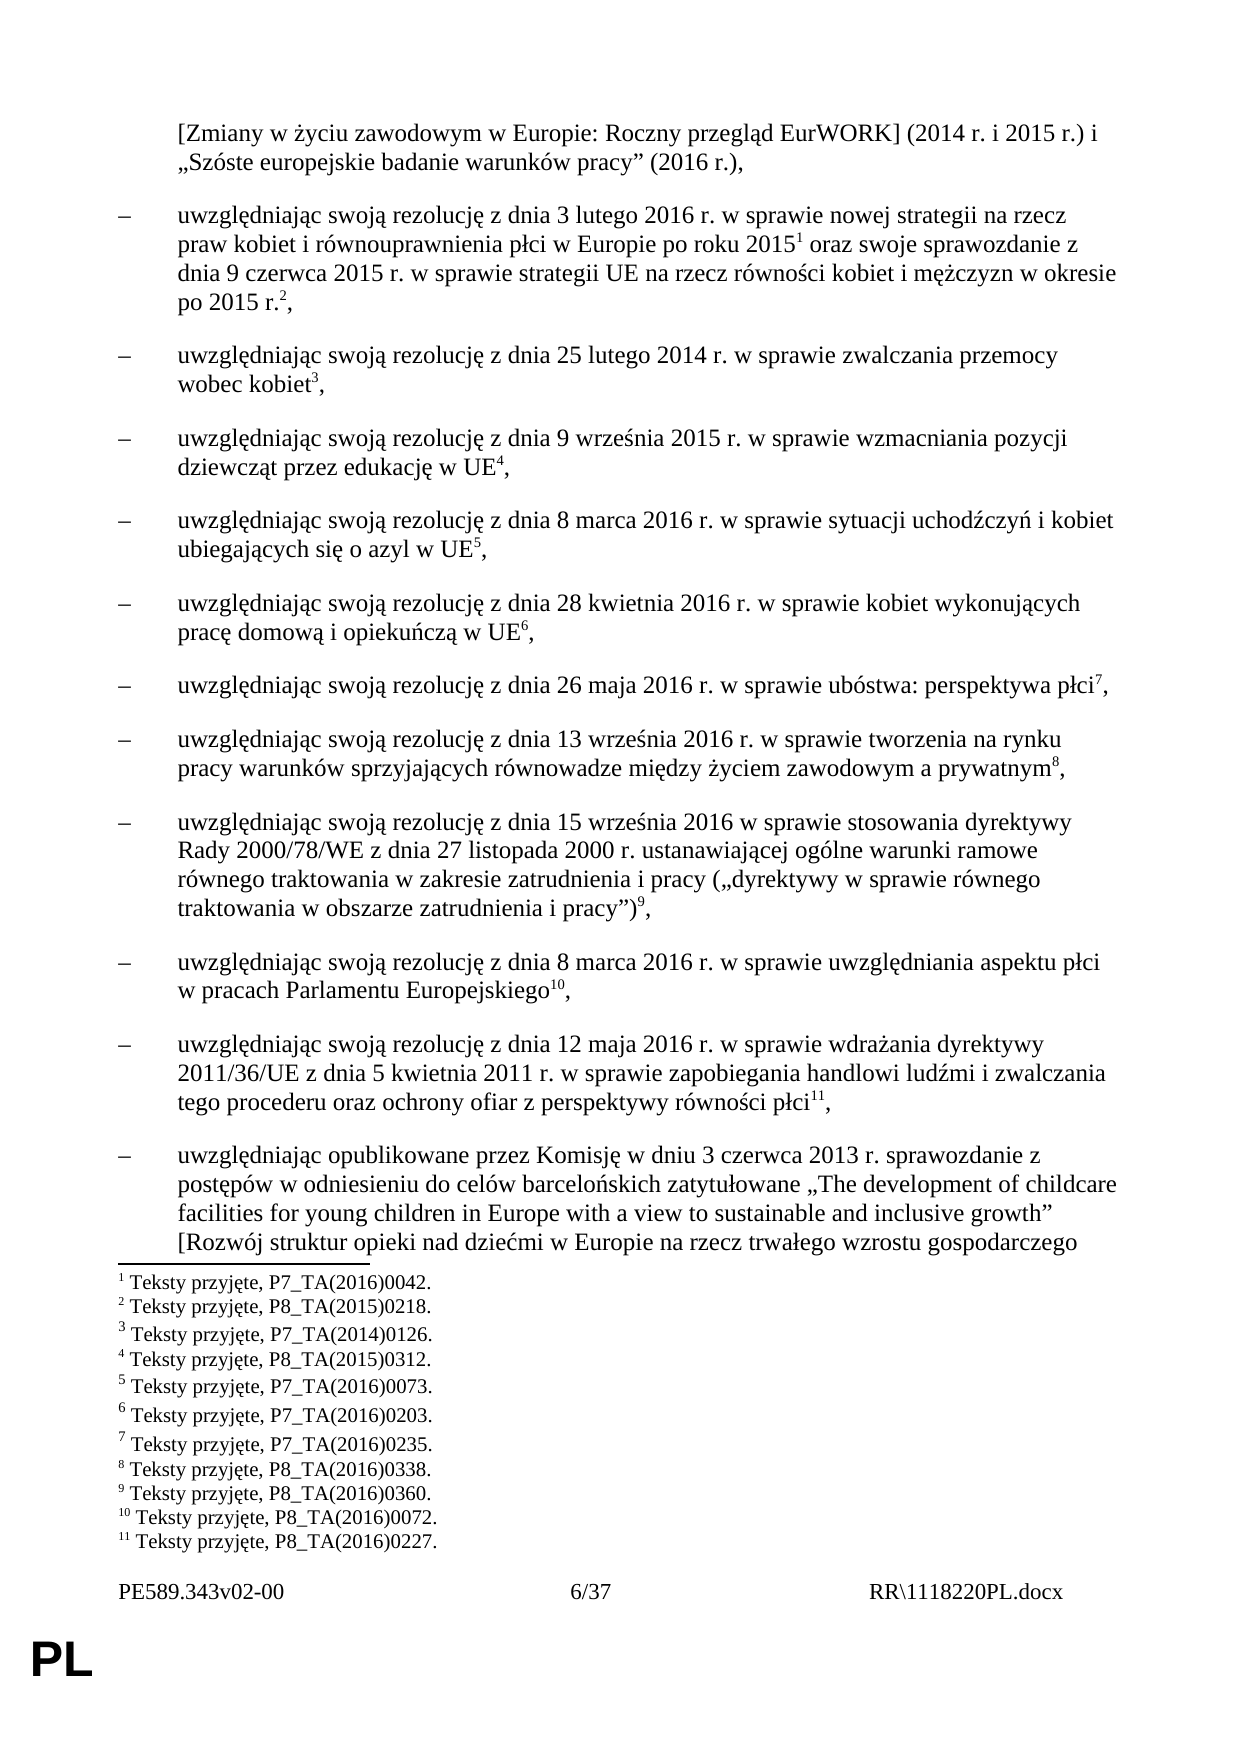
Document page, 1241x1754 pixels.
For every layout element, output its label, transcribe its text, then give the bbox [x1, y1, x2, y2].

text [118, 118, 1122, 176]
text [118, 1141, 1122, 1256]
text – uwzględniając swoją rezolucję z dnia 12 maja 2016 r. w sprawie wdrażania dyrektywy 2011/36/UE z dnia 5 kwietnia 2011 r. w sprawie zapobiegania handlowi ludźmi i zwalczania tego procederu oraz ochrony ofiar z perspektywy równości płci, [118, 1029, 1122, 1116]
text – uwzględniając swoją rezolucję z dnia 8 marca 2016 r. w sprawie uwzględniania aspektu płci w pracach Parlamentu Europejskiego, [118, 947, 1122, 1004]
text – uwzględniając swoją rezolucję z dnia 28 kwietnia 2016 r. w sprawie kobiet wykonujących pracę domową i opiekuńczą w UE, [118, 588, 1122, 646]
text – uwzględniając swoją rezolucję z dnia 8 marca 2016 r. w sprawie sytuacji uchodźczyń i kobiet ubiegających się o azyl w UE, [118, 506, 1122, 563]
text – uwzględniając swoją rezolucję z dnia 25 lutego 2014 r. w sprawie zwalczania przemocy wobec kobiet, [118, 341, 1122, 398]
text – uwzględniając swoją rezolucję z dnia 3 lutego 2016 r. w sprawie nowej strategii na rzecz praw kobiet i równouprawnienia płci w Europie po roku 2015 oraz swoje sprawozdanie z dnia 9 czerwca 2015 r. w sprawie strategii UE na rzecz równości kobiet i mężczyzn w okresie po 2015 r., [118, 201, 1122, 316]
text – uwzględniając swoją rezolucję z dnia 13 września 2016 r. w sprawie tworzenia na rynku pracy warunków sprzyjających równowadze między życiem zawodowym a prywatnym, [118, 724, 1122, 782]
text – uwzględniając swoją rezolucję z dnia 26 maja 2016 r. w sprawie ubóstwa: perspektywa płci, [118, 671, 1122, 699]
text – uwzględniając swoją rezolucję z dnia 9 września 2015 r. w sprawie wzmacniania pozycji dziewcząt przez edukację w UE, [118, 423, 1122, 481]
text – uwzględniając swoją rezolucję z dnia 15 września 2016 w sprawie stosowania dyrektywy Rady 2000/78/WE z dnia 27 listopada 2000 r. ustanawiającej ogólne warunki ramowe równego traktowania w zakresie zatrudnienia i pracy („dyrektywy w sprawie równego traktowania w obszarze zatrudnienia i pracy”), [118, 807, 1122, 922]
